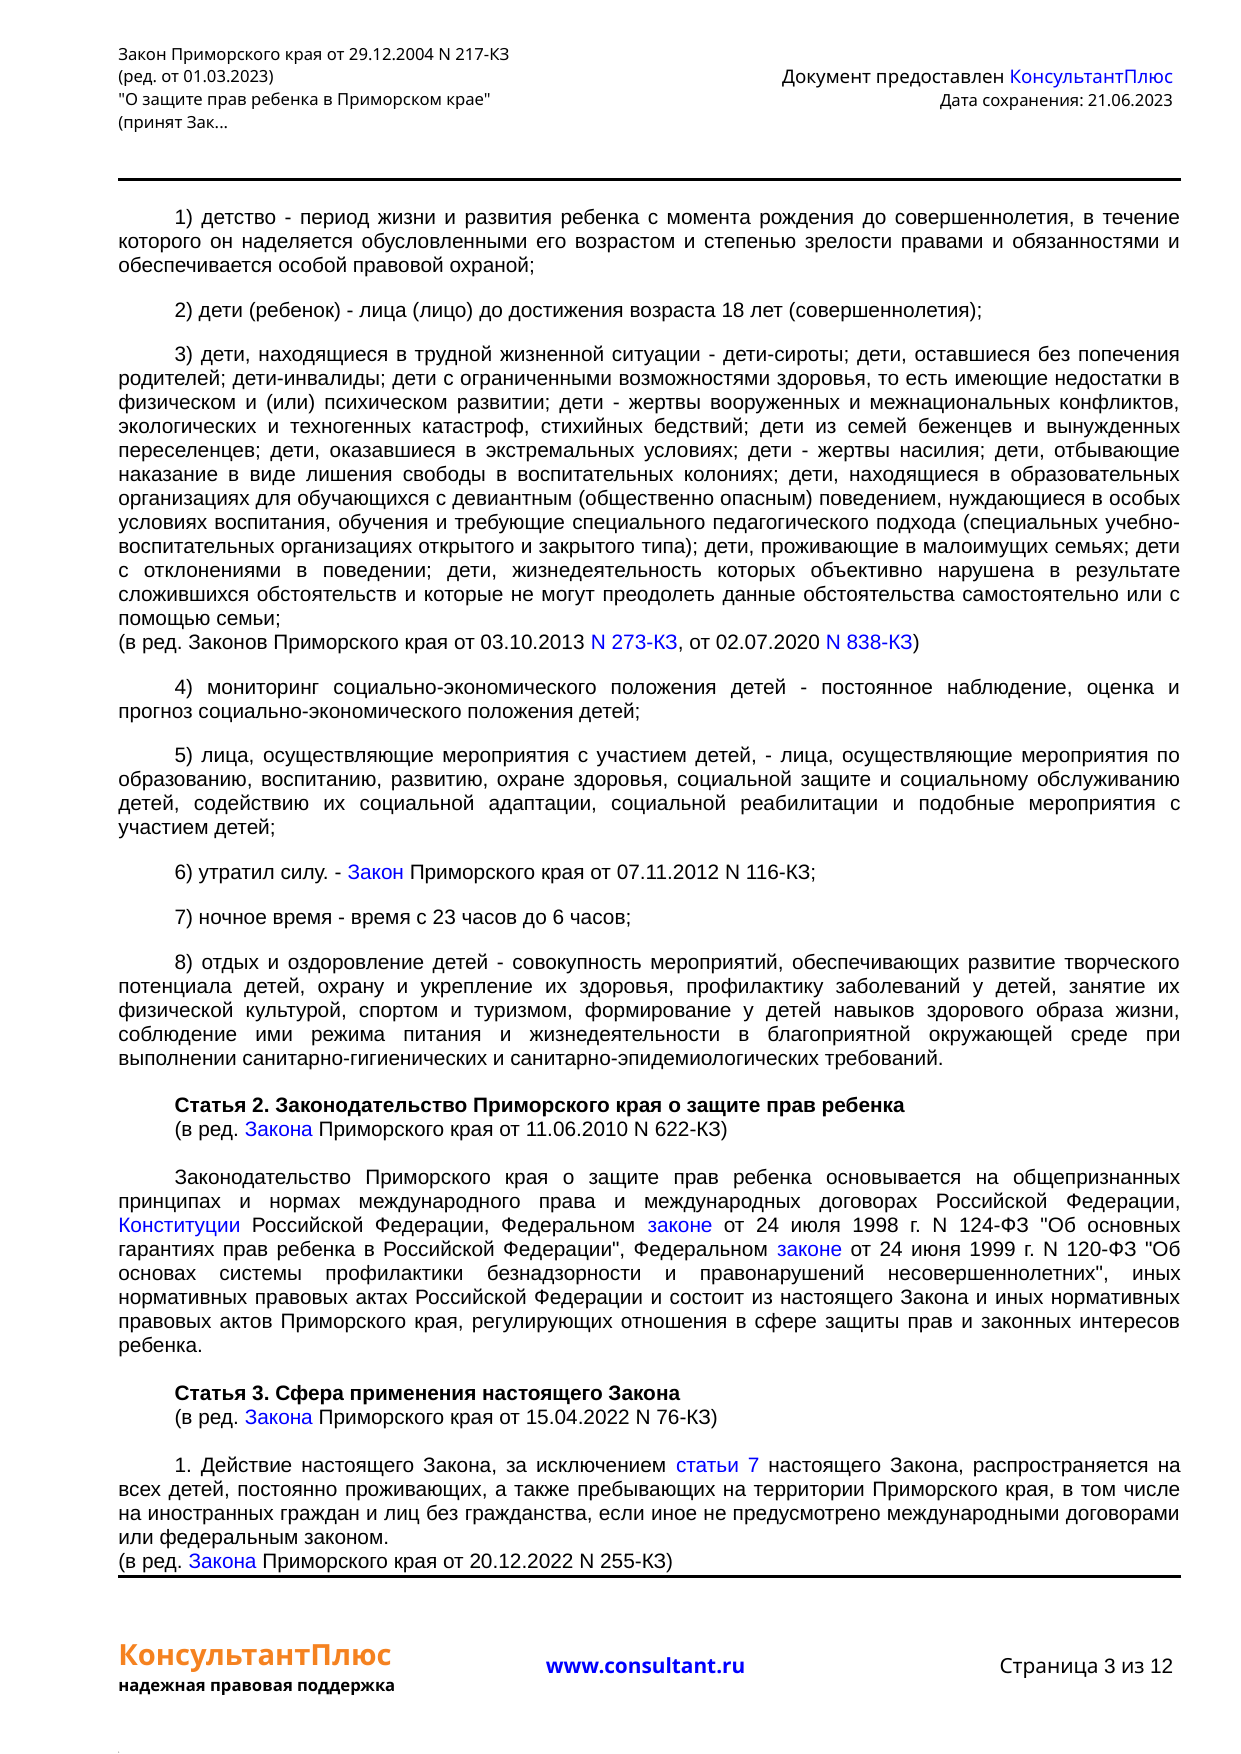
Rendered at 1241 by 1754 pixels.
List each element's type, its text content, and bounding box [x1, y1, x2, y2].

text 8) отдых и оздоровление детей - совокупность мероприятий, обеспечивающих развитие творческого потенциала детей, охрану и укрепление их здоровья, профилактику заболеваний у детей, занятие их физической культурой, спортом и туризмом, формирование у детей навыков здорового образа жизни, соблюдение ими режима питания и жизнедеятельности в благоприятной окружающей среде при выполнении санитарно-гигиенических и санитарно-эпидемиологических требований. [118, 949, 1181, 1069]
text 4) мониторинг социально-экономического положения детей - постоянное наблюдение, оценка и прогноз социально-экономического положения детей; [118, 674, 1181, 722]
text (в ред. Закона Приморского края от 20.12.2022 N 255-КЗ) [118, 1548, 1181, 1572]
text 2) дети (ребенок) - лица (лицо) до достижения возраста 18 лет (совершеннолетия); [118, 297, 1181, 321]
text 6) утратил силу. - Закон Приморского края от 07.11.2012 N 116-КЗ; [118, 860, 1181, 884]
text 1. Действие настоящего Закона, за исключением статьи 7 настоящего Закона, распространяется на всех детей, постоянно проживающих, а также пребывающих на территории Приморского края, в том числе на иностранных граждан и лиц без гражданства, если иное не предусмотрено международными договорами или федеральным законом. [118, 1453, 1181, 1548]
title Статья 3. Сфера применения настоящего Закона [118, 1381, 1181, 1405]
text 1) детство - период жизни и развития ребенка с момента рождения до совершеннолетия, в течение которого он наделяется обусловленными его возрастом и степенью зрелости правами и обязанностями и обеспечивается особой правовой охраной; [118, 205, 1181, 277]
text (в ред. Законов Приморского края от 03.10.2013 N 273-КЗ, от 02.07.2020 N 838-КЗ) [118, 630, 1181, 654]
title Статья 2. Законодательство Приморского края о защите прав ребенка [118, 1093, 1181, 1117]
text 3) дети, находящиеся в трудной жизненной ситуации - дети-сироты; дети, оставшиеся без попечения родителей; дети-инвалиды; дети с ограниченными возможностями здоровья, то есть имеющие недостатки в физическом и (или) психическом развитии; дети - жертвы вооруженных и межнациональных конфликтов, экологических и техногенных катастроф, стихийных бедствий; дети из семей беженцев и вынужденных переселенцев; дети, оказавшиеся в экстремальных условиях; дети - жертвы насилия; дети, отбывающие наказание в виде лишения свободы в воспитательных колониях; дети, находящиеся в образовательных организациях для обучающихся с девиантным (общественно опасным) поведением, нуждающиеся в особых условиях воспитания, обучения и требующие специального педагогического подхода (специальных учебно-воспитательных организациях открытого и закрытого типа); дети, проживающие в малоимущих семьях; дети с отклонениями в поведении; дети, жизнедеятельность которых объективно нарушена в результате сложившихся обстоятельств и которые не могут преодолеть данные обстоятельства самостоятельно или с помощью семьи; [118, 342, 1181, 630]
text (в ред. Закона Приморского края от 11.06.2010 N 622-КЗ) [118, 1117, 1181, 1141]
text 5) лица, осуществляющие мероприятия с участием детей, - лица, осуществляющие мероприятия по образованию, воспитанию, развитию, охране здоровья, социальной защите и социальному обслуживанию детей, содействию их социальной адаптации, социальной реабилитации и подобные мероприятия с участием детей; [118, 743, 1181, 839]
text 7) ночное время - время с 23 часов до 6 часов; [118, 905, 1181, 929]
text Законодательство Приморского края о защите прав ребенка основывается на общепризнанных принципах и нормах международного права и международных договорах Российской Федерации, Конституции Российской Федерации, Федеральном законе от 24 июля 1998 г. N 124-ФЗ "Об основных гарантиях прав ребенка в Российской Федерации", Федеральном законе от 24 июня 1999 г. N 120-ФЗ "Об основах системы профилактики безнадзорности и правонарушений несовершеннолетних", иных нормативных правовых актах Российской Федерации и состоит из настоящего Закона и иных нормативных правовых актов Приморского края, регулирующих отношения в сфере защиты прав и законных интересов ребенка. [118, 1165, 1181, 1357]
text (в ред. Закона Приморского края от 15.04.2022 N 76-КЗ) [118, 1405, 1181, 1429]
